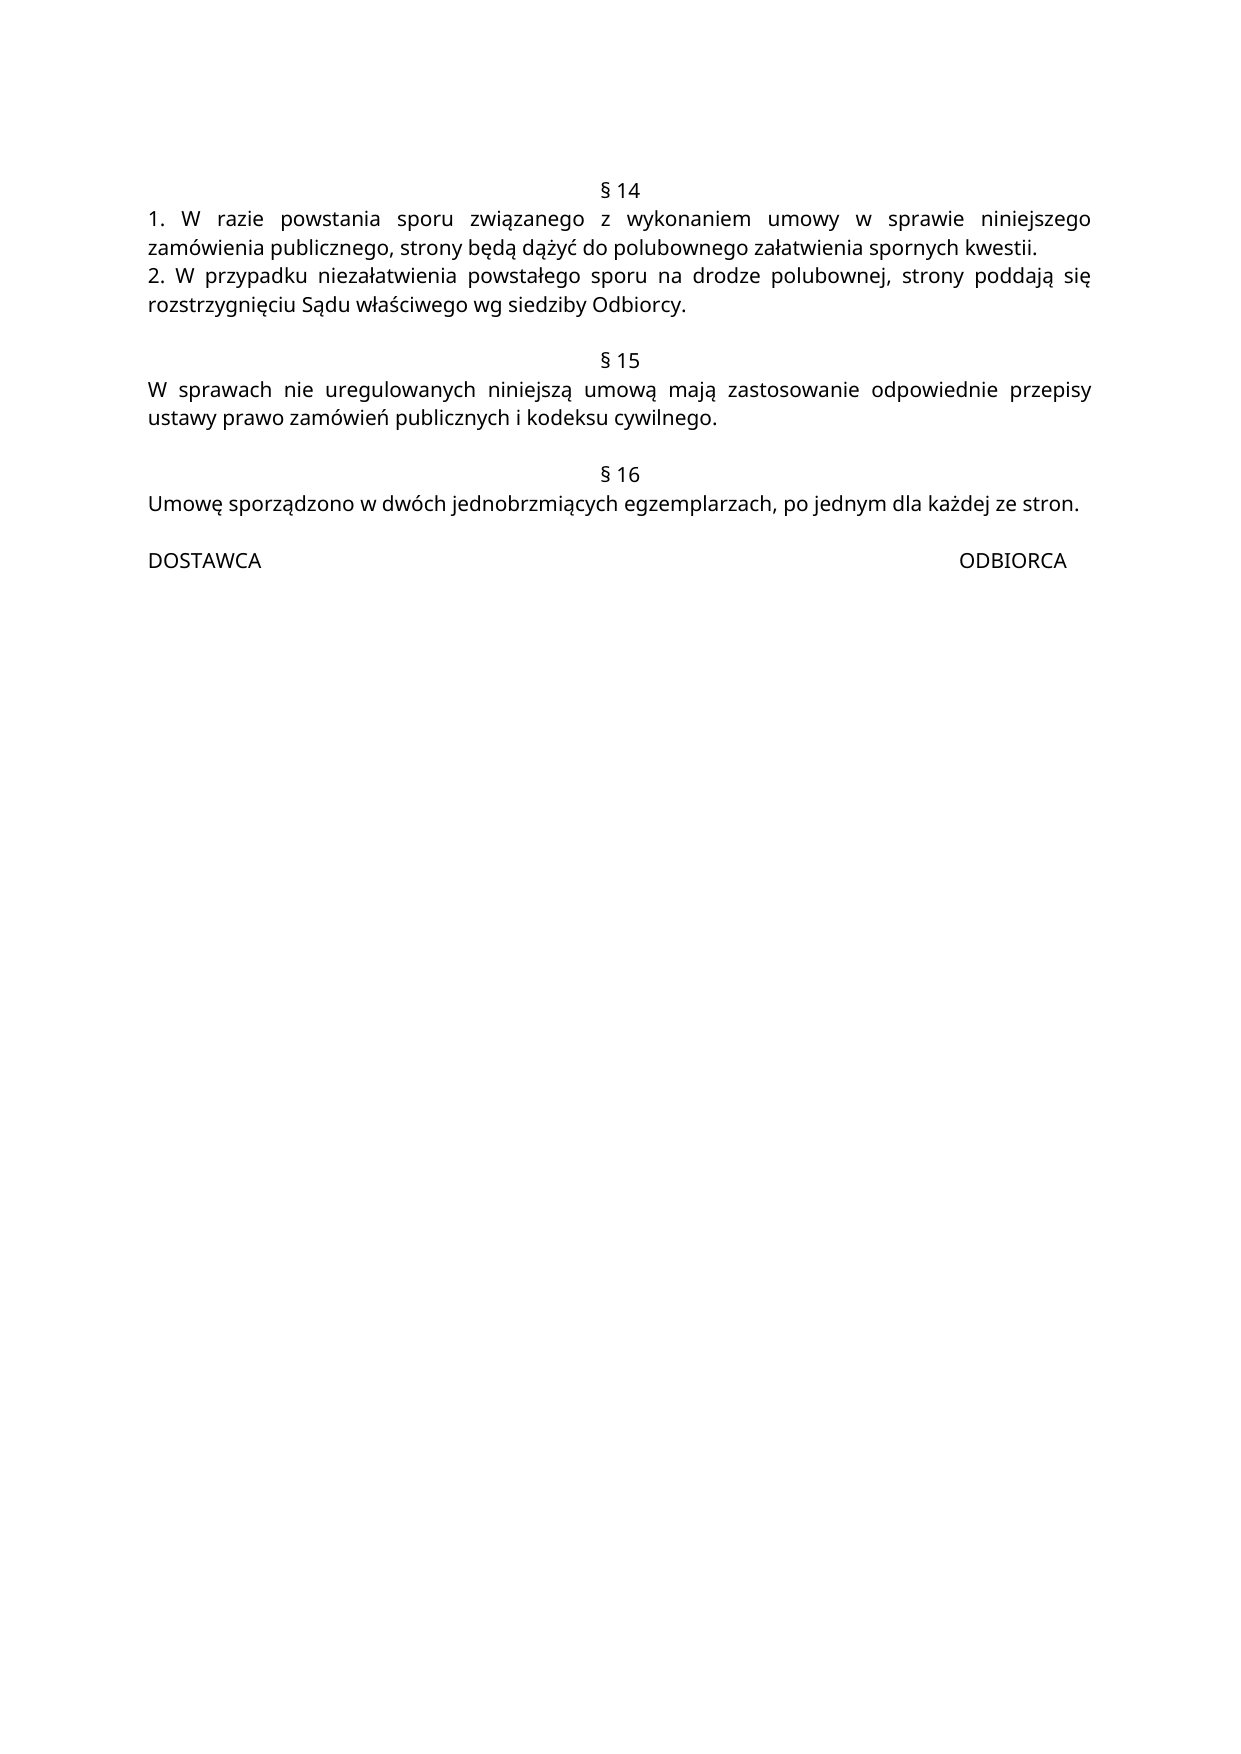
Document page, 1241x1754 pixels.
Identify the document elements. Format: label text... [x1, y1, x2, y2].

text § 14 [148, 176, 1093, 204]
text W sprawach nie uregulowanych niniejszą umową mają zastosowanie odpowiednie przepisy ustawy prawo zamówień publicznych i kodeksu cywilnego. [148, 375, 1093, 432]
text DOSTAWCA ODBIORCA [148, 546, 1093, 574]
text § 15 [148, 347, 1093, 375]
text § 16 [148, 460, 1093, 489]
text 2. W przypadku niezałatwienia powstałego sporu na drodze polubownej, strony poddają się rozstrzygnięciu Sądu właściwego wg siedziby Odbiorcy. [148, 261, 1093, 318]
text Umowę sporządzono w dwóch jednobrzmiących egzemplarzach, po jednym dla każdej ze stron. [148, 489, 1093, 517]
text 1. W razie powstania sporu związanego z wykonaniem umowy w sprawie niniejszego zamówienia publicznego, strony będą dążyć do polubownego załatwienia spornych kwestii. [148, 204, 1093, 261]
